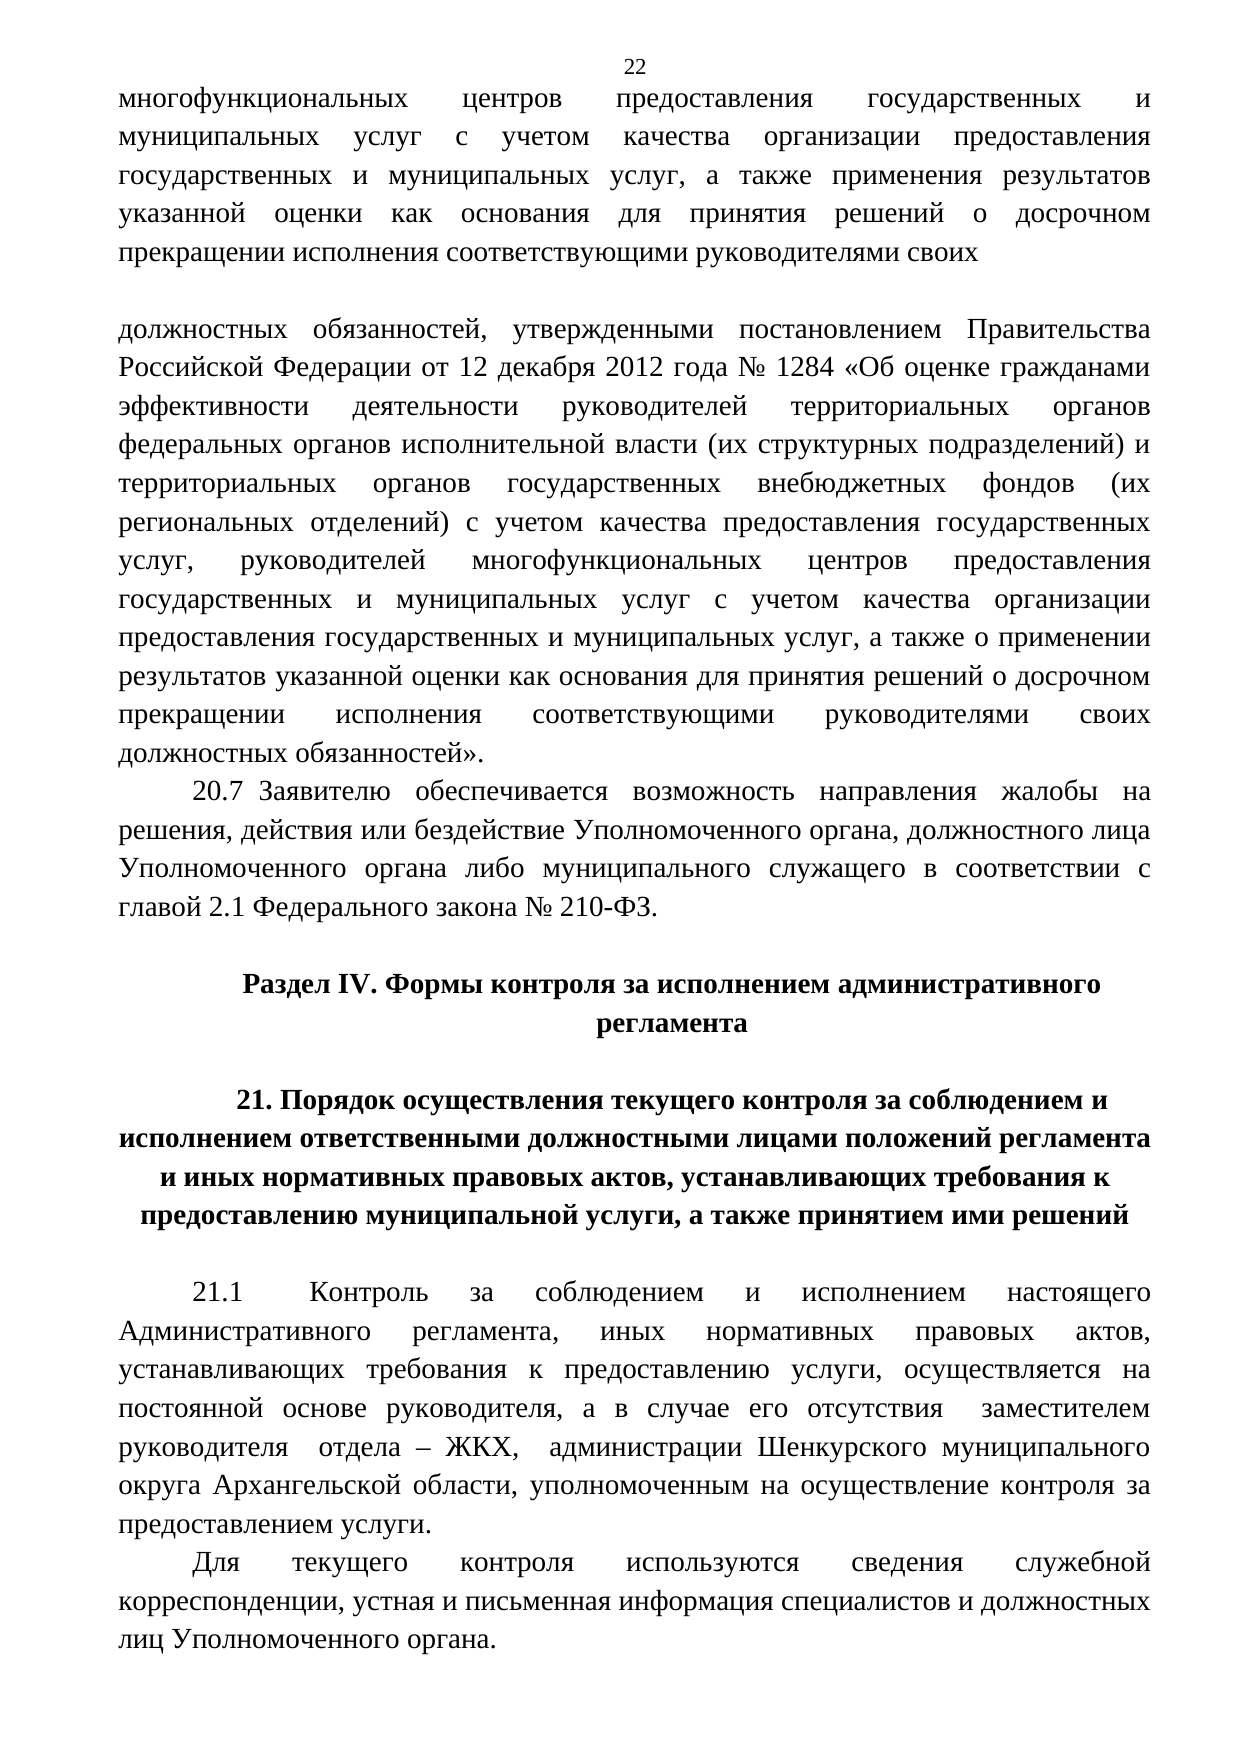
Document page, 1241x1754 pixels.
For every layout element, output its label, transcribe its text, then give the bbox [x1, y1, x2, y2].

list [118, 80, 1152, 267]
text Для текущего контроля используются сведения служебной корреспонденции, устная и письменная информация специалистов и должностных лиц Уполномоченного органа. [118, 1544, 1152, 1655]
subtitle 21. Порядок осуществления текущего контроля за соблюдением и исполнением ответственными должностными лицами положений регламента и иных нормативных правовых актов, устанавливающих требования к предоставлению муниципальной услуги, а также принятием ими решений [118, 1082, 1152, 1231]
subtitle Раздел IV. Формы контроля за исполнением административного регламента [192, 966, 1152, 1038]
list Контроль за соблюдением и исполнением настоящего Административного регламента, иных нормативных правовых актов, устанавливающих требования к предоставлению услуги, осуществляется на постоянной основе руководителя, а в случае его отсутствия заместителем руководителя отдела – ЖКХ, администрации Шенкурского муниципального округа Архангельской области, уполномоченным на осуществление контроля за предоставлением услуги. [118, 1274, 1152, 1539]
text должностных обязанностей, утвержденными постановлением Правительства Российской Федерации от 12 декабря 2012 года № 1284 «Об оценке гражданами эффективности деятельности руководителей территориальных органов федеральных органов исполнительной власти (их структурных подразделений) и территориальных органов государственных внебюджетных фондов (их региональных отделений) с учетом качества предоставления государственных услуг, руководителей многофункциональных центров предоставления государственных и муниципальных услуг с учетом качества организации предоставления государственных и муниципальных услуг, а также о применении результатов указанной оценки как основания для принятия решений о досрочном прекращении исполнения соответствующими руководителями своих должностных обязанностей». [118, 311, 1152, 768]
list Заявителю обеспечивается возможность направления жалобы на решения, действия или бездействие Уполномоченного органа, должностного лица Уполномоченного органа либо муниципального служащего в соответствии с главой 2.1 Федерального закона № 210-ФЗ. [118, 773, 1152, 923]
